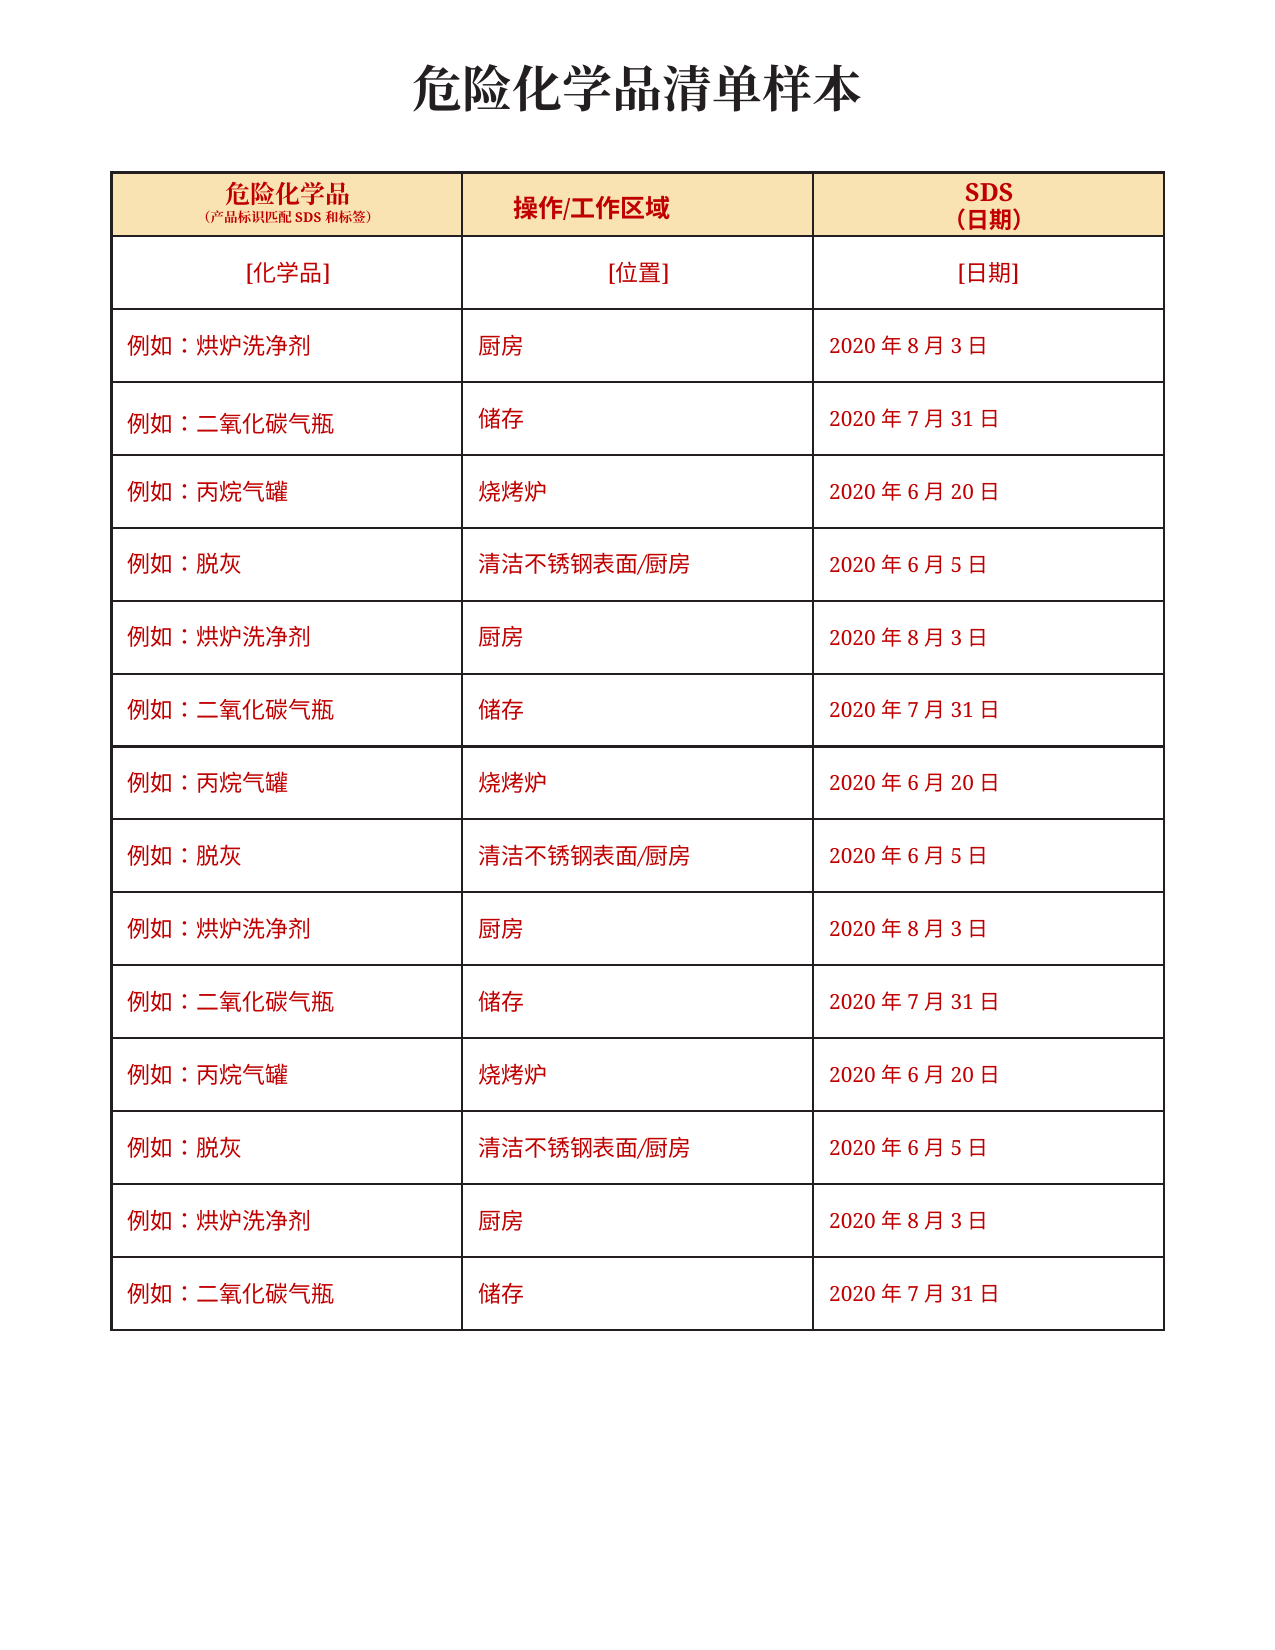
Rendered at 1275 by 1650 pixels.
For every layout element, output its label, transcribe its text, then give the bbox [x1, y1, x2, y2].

table_cell 例如：脱灰 [113, 1112, 461, 1183]
table_cell 例如：烘炉洗净剂 [113, 893, 461, 964]
table_cell 例如：二氧化碳气瓶 [113, 675, 461, 745]
table_cell 2020 年 7 月 31 日 [814, 966, 1163, 1037]
table_cell 例如：烘炉洗净剂 [113, 602, 461, 672]
table_cell 2020 年 8 月 3 日 [814, 1185, 1163, 1256]
table_cell 例如：二氧化碳气瓶 [113, 1258, 461, 1329]
table_cell 烧烤炉 [463, 748, 812, 818]
table_cell [日期] [814, 237, 1163, 308]
table_cell 例如：烘炉洗净剂 [113, 1185, 461, 1256]
table_cell 清洁不锈钢表面/厨房 [463, 1112, 812, 1183]
table_cell 例如：丙烷气罐 [113, 456, 461, 527]
table_cell 例如：二氧化碳气瓶 [113, 383, 461, 454]
table_cell 例如：丙烷气罐 [113, 748, 461, 818]
table_cell 储存 [463, 675, 812, 745]
table_cell 烧烤炉 [463, 1039, 812, 1110]
table_cell 清洁不锈钢表面/厨房 [463, 820, 812, 891]
table_cell 厨房 [463, 310, 812, 381]
table_cell 例如：丙烷气罐 [113, 1039, 461, 1110]
table_cell 2020 年 6 月 5 日 [814, 529, 1163, 599]
table_header SDS （日期） [814, 174, 1163, 235]
subtitle 危险化学品清单样本 [46, 51, 1229, 121]
table_cell 2020 年 7 月 31 日 [814, 383, 1163, 454]
table_cell 2020 年 6 月 5 日 [814, 820, 1163, 891]
table_cell 储存 [463, 966, 812, 1037]
table_cell 2020 年 7 月 31 日 [814, 1258, 1163, 1329]
table_cell 2020 年 8 月 3 日 [814, 310, 1163, 381]
table_cell 2020 年 6 月 5 日 [814, 1112, 1163, 1183]
table_cell 2020 年 8 月 3 日 [814, 602, 1163, 672]
table_cell 储存 [463, 1258, 812, 1329]
table_cell 例如：脱灰 [113, 820, 461, 891]
table_cell [位置] [463, 237, 812, 308]
table_cell 厨房 [463, 602, 812, 672]
table_cell 例如：脱灰 [113, 529, 461, 599]
table_cell 2020 年 6 月 20 日 [814, 748, 1163, 818]
table_cell 2020 年 6 月 20 日 [814, 456, 1163, 527]
table_cell 2020 年 8 月 3 日 [814, 893, 1163, 964]
table_cell 储存 [463, 383, 812, 454]
table_cell 2020 年 6 月 20 日 [814, 1039, 1163, 1110]
table_cell 厨房 [463, 1185, 812, 1256]
table_header 操作/工作区域 [463, 174, 812, 235]
table_cell 烧烤炉 [463, 456, 812, 527]
table_cell 例如：烘炉洗净剂 [113, 310, 461, 381]
table_cell [化学品] [113, 237, 461, 308]
table_header 危险化学品 （产品标识匹配 SDS 和标签） [113, 174, 461, 235]
table_cell 2020 年 7 月 31 日 [814, 675, 1163, 745]
table_cell 清洁不锈钢表面/厨房 [463, 529, 812, 599]
table_cell 例如：二氧化碳气瓶 [113, 966, 461, 1037]
table_cell 厨房 [463, 893, 812, 964]
